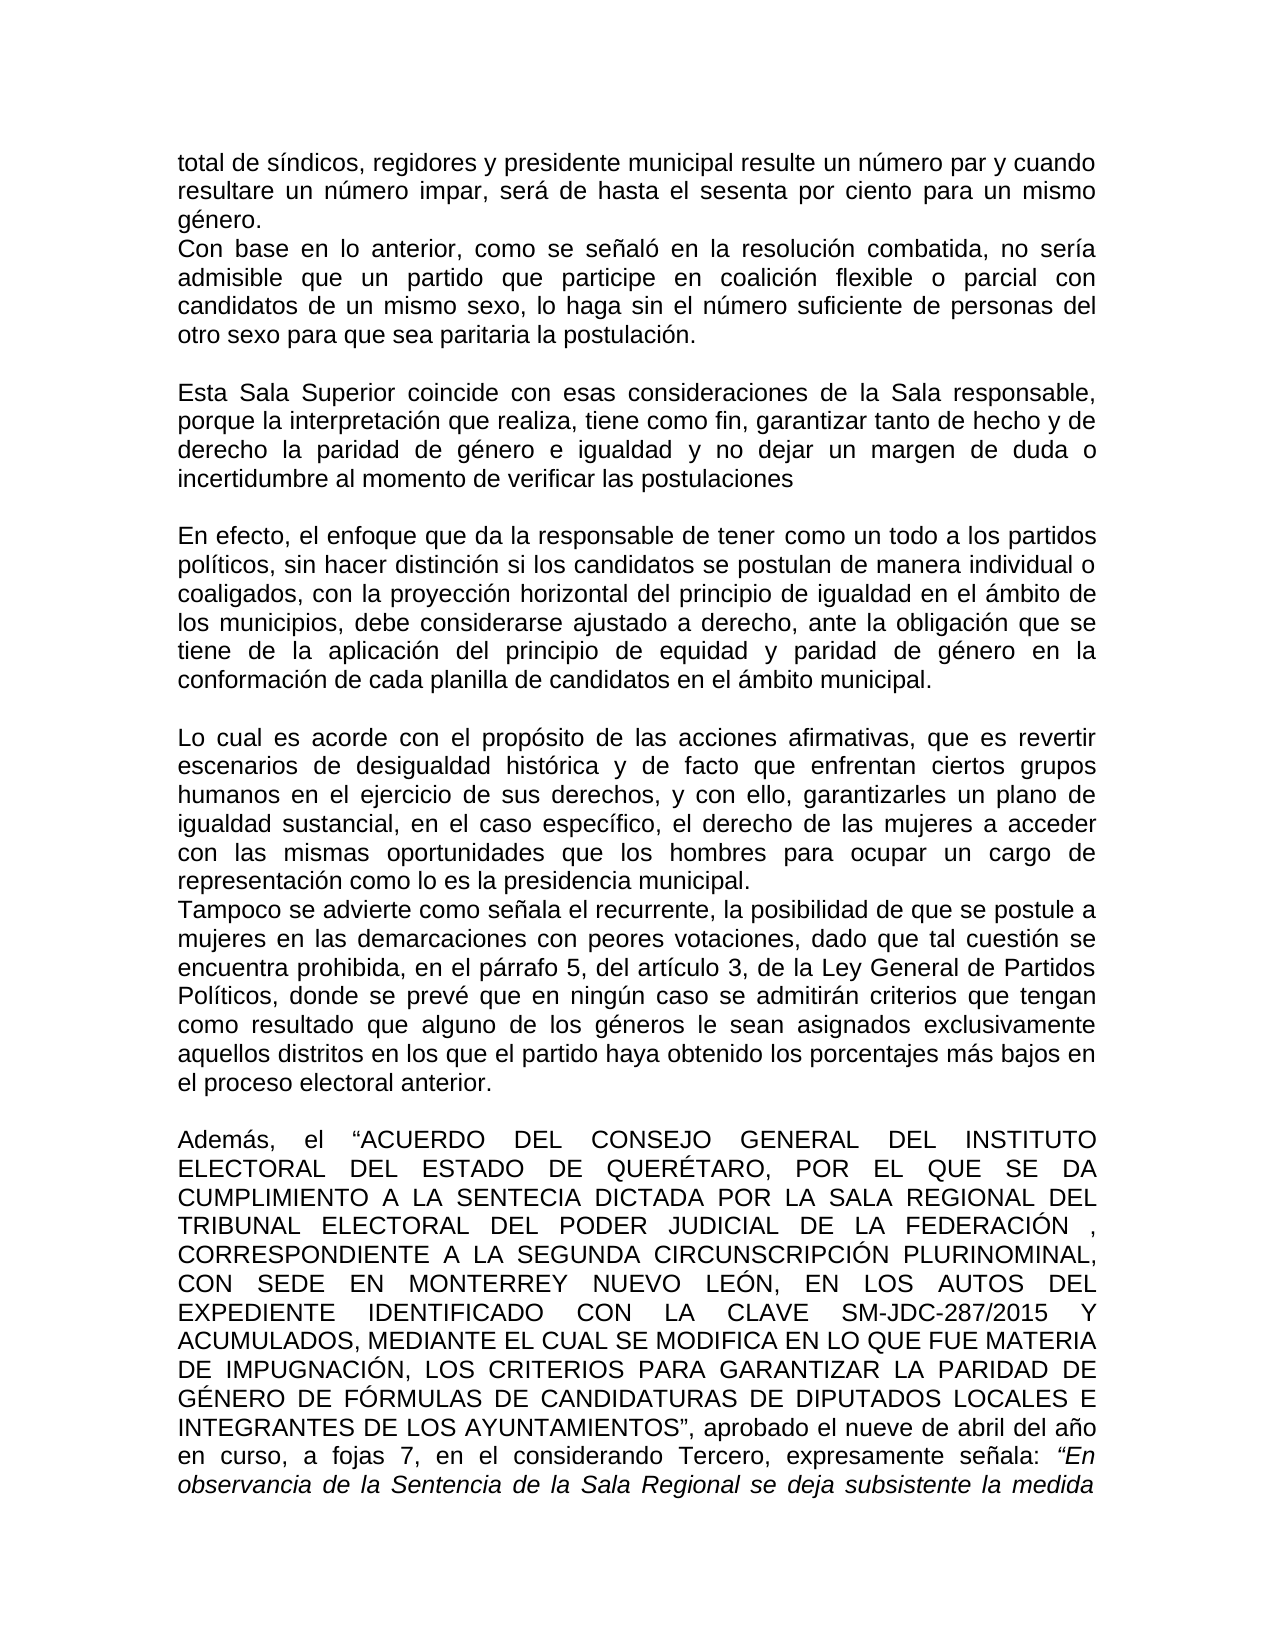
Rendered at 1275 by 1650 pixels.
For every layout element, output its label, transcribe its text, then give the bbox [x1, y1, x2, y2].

text Con base en lo anterior, como se señaló en la resolución combatida, no sería admisible que un partido que participe en coalición flexible o parcial con candidatos de un mismo sexo, lo haga sin el número suficiente de personas del otro sexo para que sea paritaria la postulación. [177, 234, 1098, 349]
text Tampoco se advierte como señala el recurrente, la posibilidad de que se postule a mujeres en las demarcaciones con peores votaciones, dado que tal cuestión se encuentra prohibida, en el párrafo 5, del artículo 3, de la Ley General de Partidos Políticos, donde se prevé que en ningún caso se admitirán criterios que tengan como resultado que alguno de los géneros le sean asignados exclusivamente aquellos distritos en los que el partido haya obtenido los porcentajes más bajos en el proceso electoral anterior. [177, 895, 1098, 1096]
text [177, 1125, 1098, 1499]
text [177, 148, 1098, 234]
text En efecto, el enfoque que da la responsable de tener como un todo a los partidos políticos, sin hacer distinción si los candidatos se postulan de manera individual o coaligados, con la proyección horizontal del principio de igualdad en el ámbito de los municipios, debe considerarse ajustado a derecho, ante la obligación que se tiene de la aplicación del principio de equidad y paridad de género en la conformación de cada planilla de candidatos en el ámbito municipal. [177, 521, 1098, 694]
text Esta Sala Superior coincide con esas consideraciones de la Sala responsable, porque la interpretación que realiza, tiene como fin, garantizar tanto de hecho y de derecho la paridad de género e igualdad y no dejar un margen de duda o incertidumbre al momento de verificar las postulaciones [177, 378, 1098, 493]
text Lo cual es acorde con el propósito de las acciones afirmativas, que es revertir escenarios de desigualdad histórica y de facto que enfrentan ciertos grupos humanos en el ejercicio de sus derechos, y con ello, garantizarles un plano de igualdad sustancial, en el caso específico, el derecho de las mujeres a acceder con las mismas oportunidades que los hombres para ocupar un cargo de representación como lo es la presidencia municipal. [177, 723, 1098, 895]
